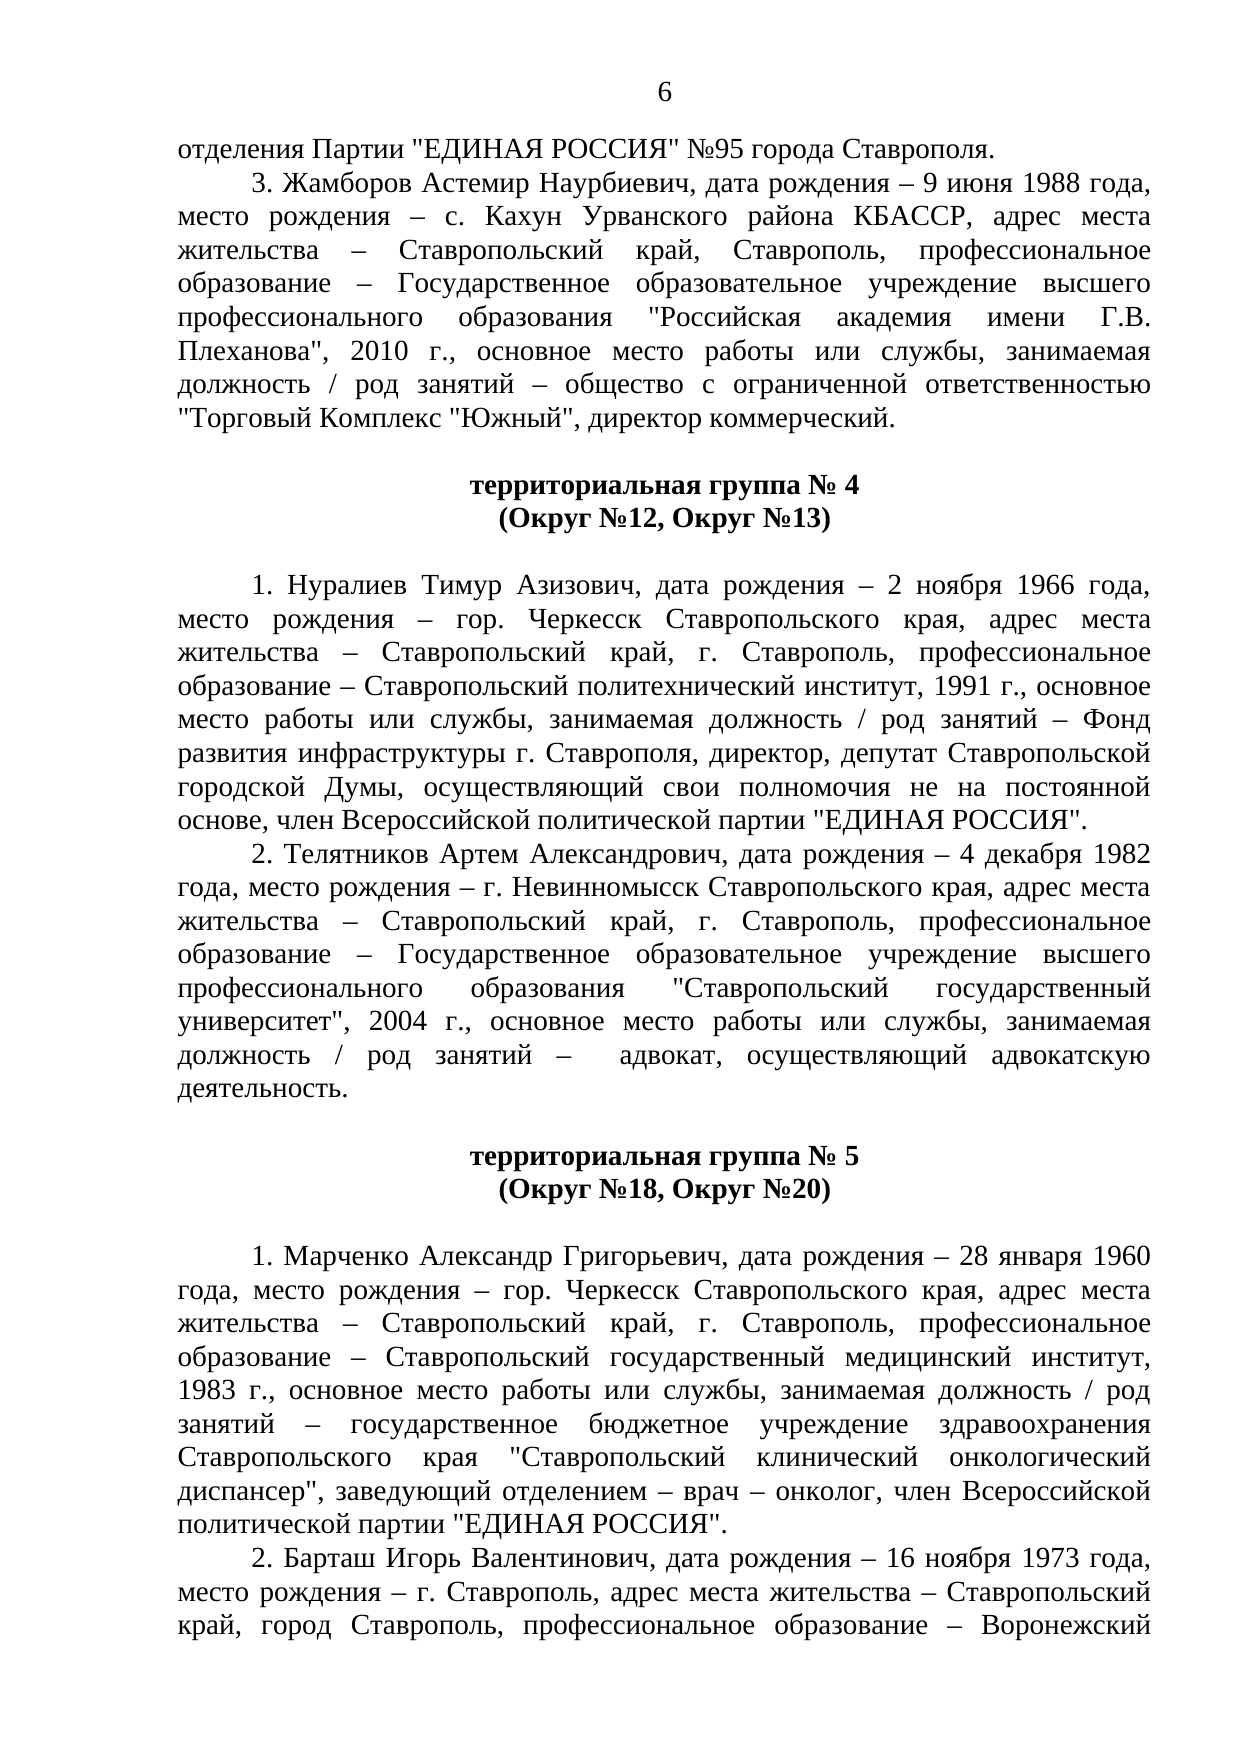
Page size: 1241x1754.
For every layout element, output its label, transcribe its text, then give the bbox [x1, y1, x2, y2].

text территориальная группа № 4 (Округ №12, Округ №13) [177, 467, 1152, 534]
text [177, 131, 1152, 165]
text 3. Жамборов Астемир Наурбиевич, дата рождения – 9 июня 1988 года, место рождения – с. Кахун Урванского района КБАССР, адрес места жительства – Ставропольский край, Ставрополь, профессиональное образование – Государственное образовательное учреждение высшего профессионального образования "Российская академия имени Г.В. Плеханова", 2010 г., основное место работы или службы, занимаемая должность / род занятий – общество с ограниченной ответственностью "Торговый Комплекс "Южный", директор коммерческий. [177, 165, 1152, 433]
text территориальная группа № 5 (Округ №18, Округ №20) [177, 1138, 1152, 1205]
text 1. Марченко Александр Григорьевич, дата рождения – 28 января 1960 года, место рождения – гор. Черкесск Ставропольского края, адрес места жительства – Ставропольский край, г. Ставрополь, профессиональное образование – Ставропольский государственный медицинский институт, 1983 г., основное место работы или службы, занимаемая должность / род занятий – государственное бюджетное учреждение здравоохранения Ставропольского края "Ставропольский клинический онкологический диспансер", заведующий отделением – врач – онколог, член Всероссийской политической партии "ЕДИНАЯ РОССИЯ". [177, 1238, 1152, 1540]
text 1. Нуралиев Тимур Азизович, дата рождения – 2 ноября 1966 года, место рождения – гор. Черкесск Ставропольского края, адрес места жительства – Ставропольский край, г. Ставрополь, профессиональное образование – Ставропольский политехнический институт, 1991 г., основное место работы или службы, занимаемая должность / род занятий – Фонд развития инфраструктуры г. Ставрополя, директор, депутат Ставропольской городской Думы, осуществляющий свои полномочия не на постоянной основе, член Всероссийской политической партии "ЕДИНАЯ РОССИЯ". [177, 567, 1152, 836]
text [177, 1540, 1152, 1641]
text 2. Телятников Артем Александрович, дата рождения – 4 декабря 1982 года, место рождения – г. Невинномысск Ставропольского края, адрес места жительства – Ставропольский край, г. Ставрополь, профессиональное образование – Государственное образовательное учреждение высшего профессионального образования "Ставропольский государственный университет", 2004 г., основное место работы или службы, занимаемая должность / род занятий – адвокат, осуществляющий адвокатскую деятельность. [177, 836, 1152, 1104]
